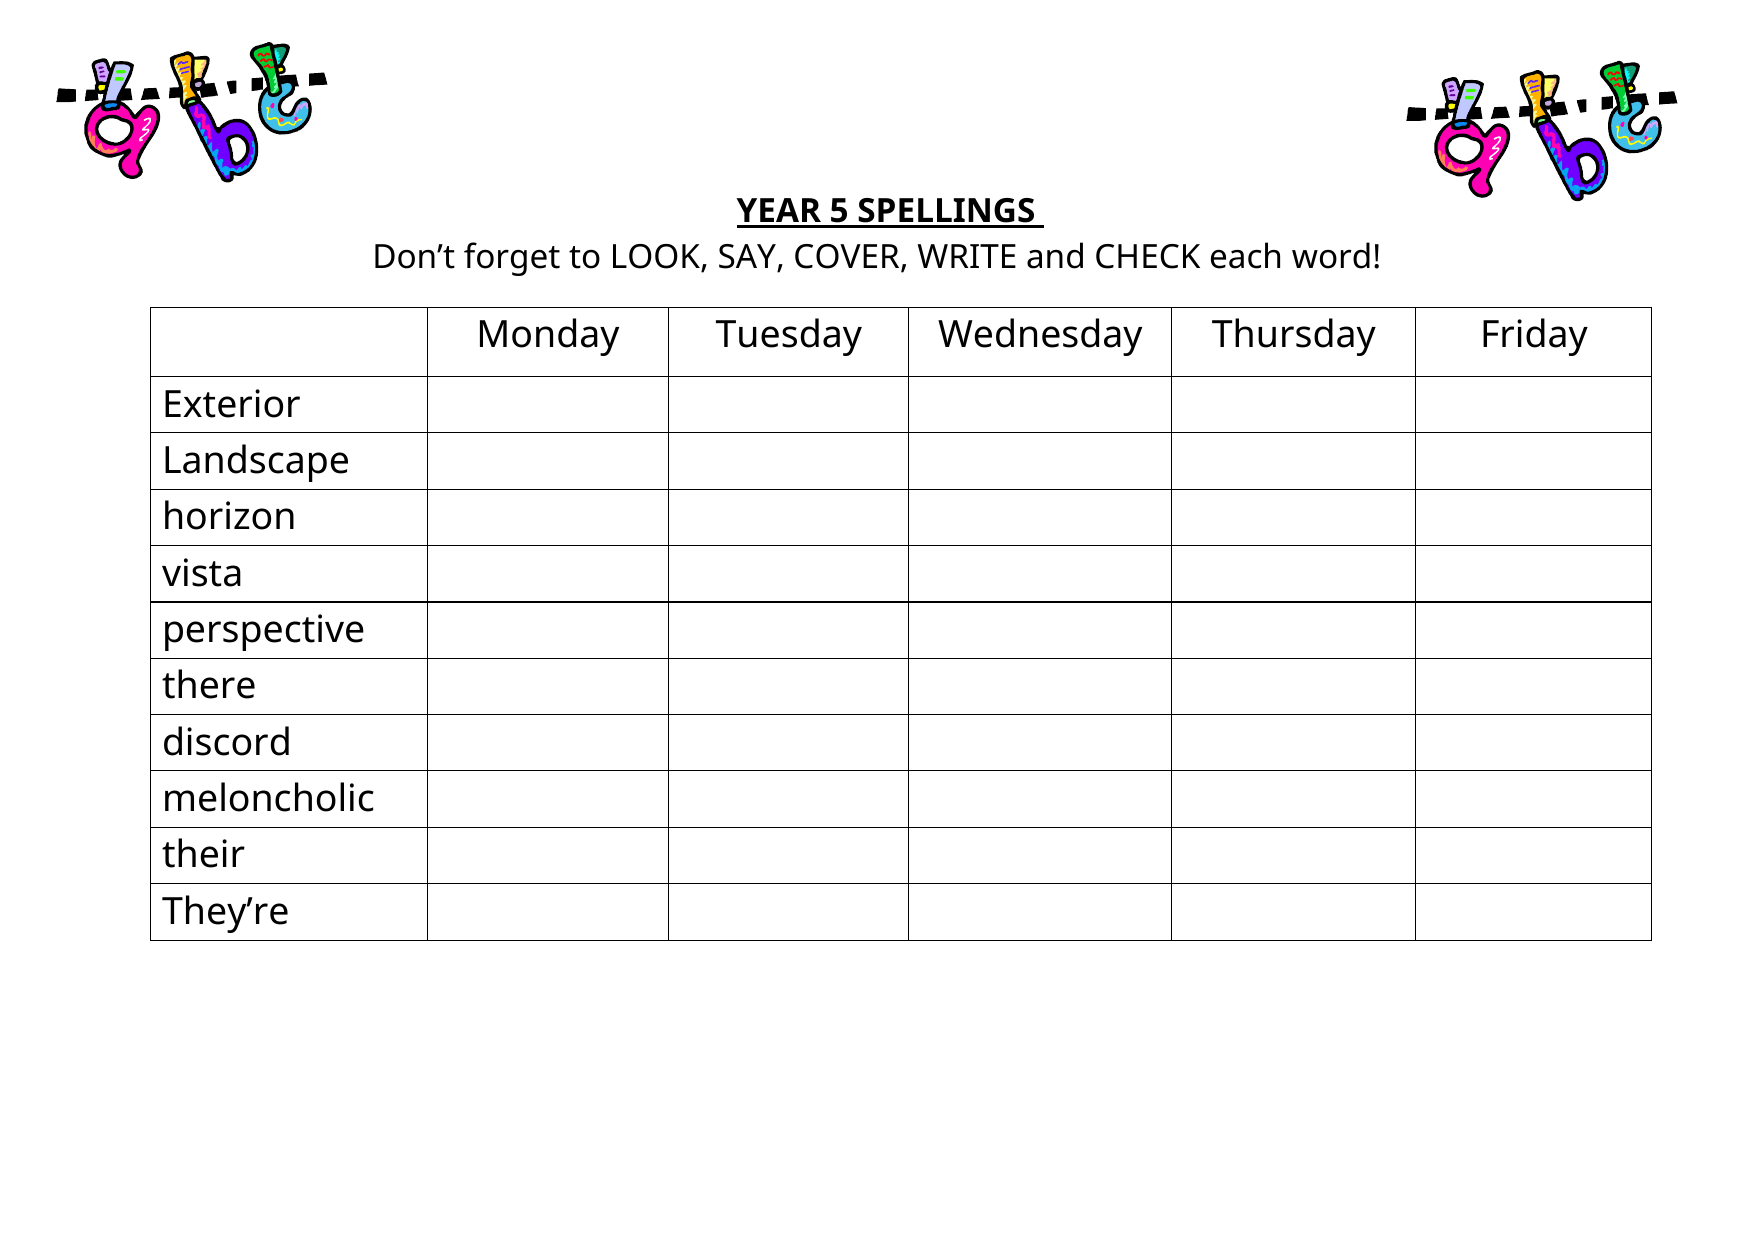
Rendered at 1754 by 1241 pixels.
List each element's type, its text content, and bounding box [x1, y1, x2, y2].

table_cell [1172, 771, 1415, 827]
table_cell [428, 828, 668, 883]
table_cell [1416, 715, 1651, 770]
table_cell [669, 659, 908, 714]
table_cell [909, 377, 1171, 432]
table_cell [669, 490, 908, 545]
table_cell there [151, 659, 427, 714]
table_cell their [151, 828, 427, 883]
table_cell [428, 546, 668, 601]
table_header Tuesday [669, 308, 908, 376]
table_cell [1416, 659, 1651, 714]
table_cell [909, 433, 1171, 489]
table_cell [1172, 603, 1415, 658]
table_cell [1172, 828, 1415, 883]
table_header [151, 308, 427, 376]
table_cell meloncholic [151, 771, 427, 827]
table_cell [1172, 659, 1415, 714]
table_cell [1416, 433, 1651, 489]
table_header Friday [1416, 308, 1651, 376]
table_cell [669, 884, 908, 939]
table_cell [428, 715, 668, 770]
table_cell [669, 603, 908, 658]
text Don’t forget to LOOK, SAY, COVER, WRITE and CHECK each word! [150, 233, 1604, 278]
table_cell [428, 377, 668, 432]
text YEAR 5 SPELLINGS [150, 187, 1604, 233]
table_cell [909, 546, 1171, 601]
table_cell [669, 771, 908, 827]
table_cell vista [151, 546, 427, 601]
table_cell [1416, 603, 1651, 658]
table_header Monday [428, 308, 668, 376]
table_header Thursday [1172, 308, 1415, 376]
table_cell [909, 490, 1171, 545]
table_cell [428, 659, 668, 714]
table_cell [1172, 715, 1415, 770]
table_cell Exterior [151, 377, 427, 432]
table_cell [1416, 771, 1651, 827]
table_cell [428, 433, 668, 489]
table_cell [1172, 377, 1415, 432]
table_header Wednesday [909, 308, 1171, 376]
table_cell [428, 884, 668, 939]
table_cell [909, 715, 1171, 770]
table_cell [669, 546, 908, 601]
table_cell Landscape [151, 433, 427, 489]
table_cell [669, 828, 908, 883]
table_cell They’re [151, 884, 427, 939]
table_cell discord [151, 715, 427, 770]
table_cell [1416, 377, 1651, 432]
table_cell [1416, 490, 1651, 545]
table_cell [1416, 546, 1651, 601]
table_cell [428, 603, 668, 658]
table_cell [909, 659, 1171, 714]
table_cell [1172, 546, 1415, 601]
table_cell [1172, 490, 1415, 545]
table_cell [428, 490, 668, 545]
table_cell [909, 828, 1171, 883]
table_cell [669, 377, 908, 432]
table_cell [1416, 828, 1651, 883]
table_cell [669, 715, 908, 770]
table_cell [1172, 433, 1415, 489]
table_cell [909, 884, 1171, 939]
table_cell perspective [151, 603, 427, 658]
table_cell [1416, 884, 1651, 939]
table_cell [909, 603, 1171, 658]
table_cell [428, 771, 668, 827]
table_cell [669, 433, 908, 489]
table_cell [909, 771, 1171, 827]
table_cell horizon [151, 490, 427, 545]
table_cell [1172, 884, 1415, 939]
